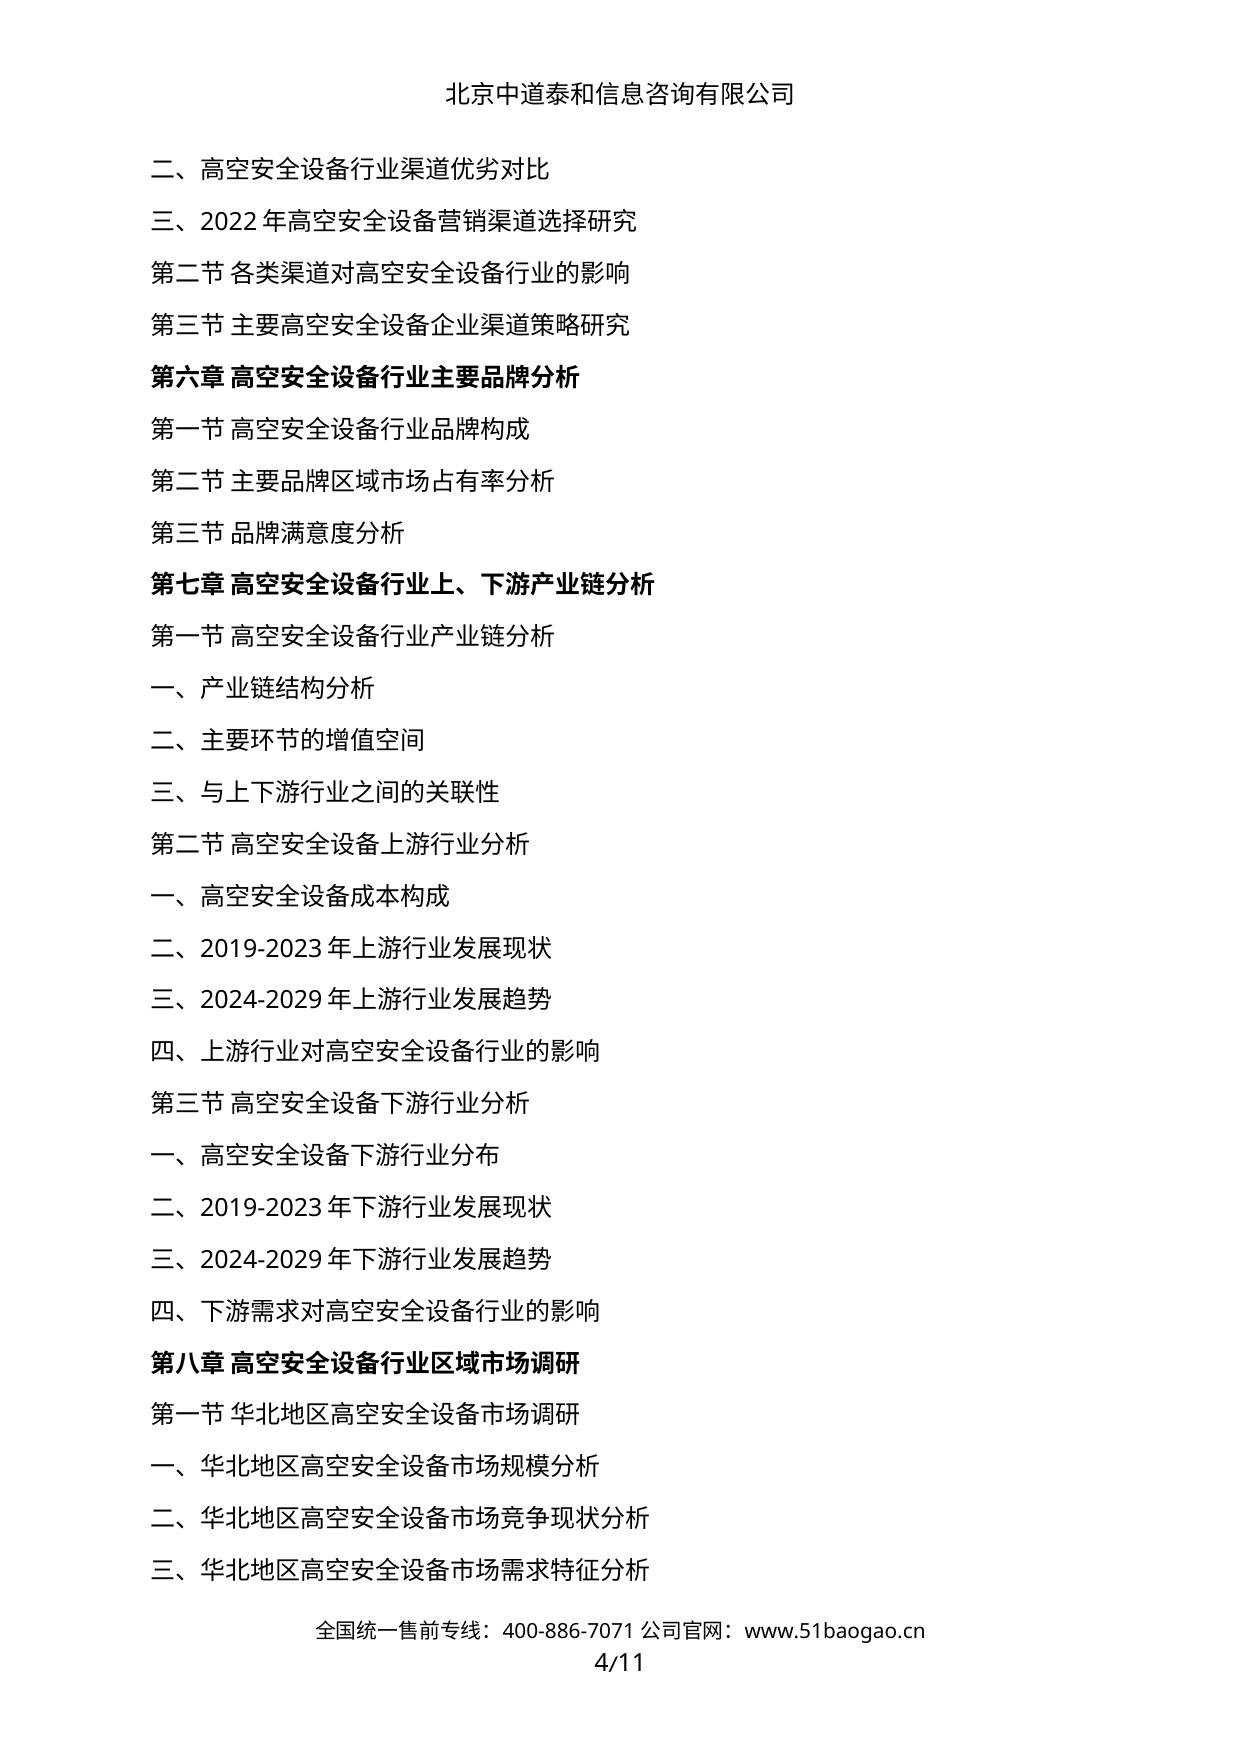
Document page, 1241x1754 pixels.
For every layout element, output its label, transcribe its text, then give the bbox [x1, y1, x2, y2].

text 第一节 高空安全设备行业品牌构成 [150, 409, 1090, 446]
text 三、华北地区高空安全设备市场需求特征分析 [150, 1551, 1090, 1587]
text 二、2019-2023年上游行业发展现状 [150, 928, 1090, 964]
text 第三节 主要高空安全设备企业渠道策略研究 [150, 306, 1090, 342]
text 第二节 各类渠道对高空安全设备行业的影响 [150, 254, 1090, 290]
text 第一节 华北地区高空安全设备市场调研 [150, 1395, 1090, 1431]
text 第一节 高空安全设备行业产业链分析 [150, 617, 1090, 653]
text 四、下游需求对高空安全设备行业的影响 [150, 1291, 1090, 1327]
text 一、产业链结构分析 [150, 669, 1090, 705]
text 二、主要环节的增值空间 [150, 721, 1090, 757]
text 三、2022年高空安全设备营销渠道选择研究 [150, 202, 1090, 238]
text 第二节 主要品牌区域市场占有率分析 [150, 461, 1090, 497]
text 三、2024-2029年下游行业发展趋势 [150, 1239, 1090, 1276]
text 三、2024-2029年上游行业发展趋势 [150, 980, 1090, 1016]
text 一、高空安全设备成本构成 [150, 876, 1090, 912]
text 四、上游行业对高空安全设备行业的影响 [150, 1032, 1090, 1068]
text 二、高空安全设备行业渠道优劣对比 [150, 150, 1090, 186]
text 一、华北地区高空安全设备市场规模分析 [150, 1447, 1090, 1483]
text 三、与上下游行业之间的关联性 [150, 772, 1090, 809]
text 第七章 高空安全设备行业上、下游产业链分析 [150, 565, 1090, 601]
text 二、2019-2023年下游行业发展现状 [150, 1187, 1090, 1224]
text 第六章 高空安全设备行业主要品牌分析 [150, 357, 1090, 394]
text 第二节 高空安全设备上游行业分析 [150, 824, 1090, 861]
text 一、高空安全设备下游行业分布 [150, 1136, 1090, 1172]
text 第三节 品牌满意度分析 [150, 513, 1090, 549]
text 第三节 高空安全设备下游行业分析 [150, 1084, 1090, 1120]
text 第八章 高空安全设备行业区域市场调研 [150, 1343, 1090, 1379]
text 二、华北地区高空安全设备市场竞争现状分析 [150, 1499, 1090, 1535]
